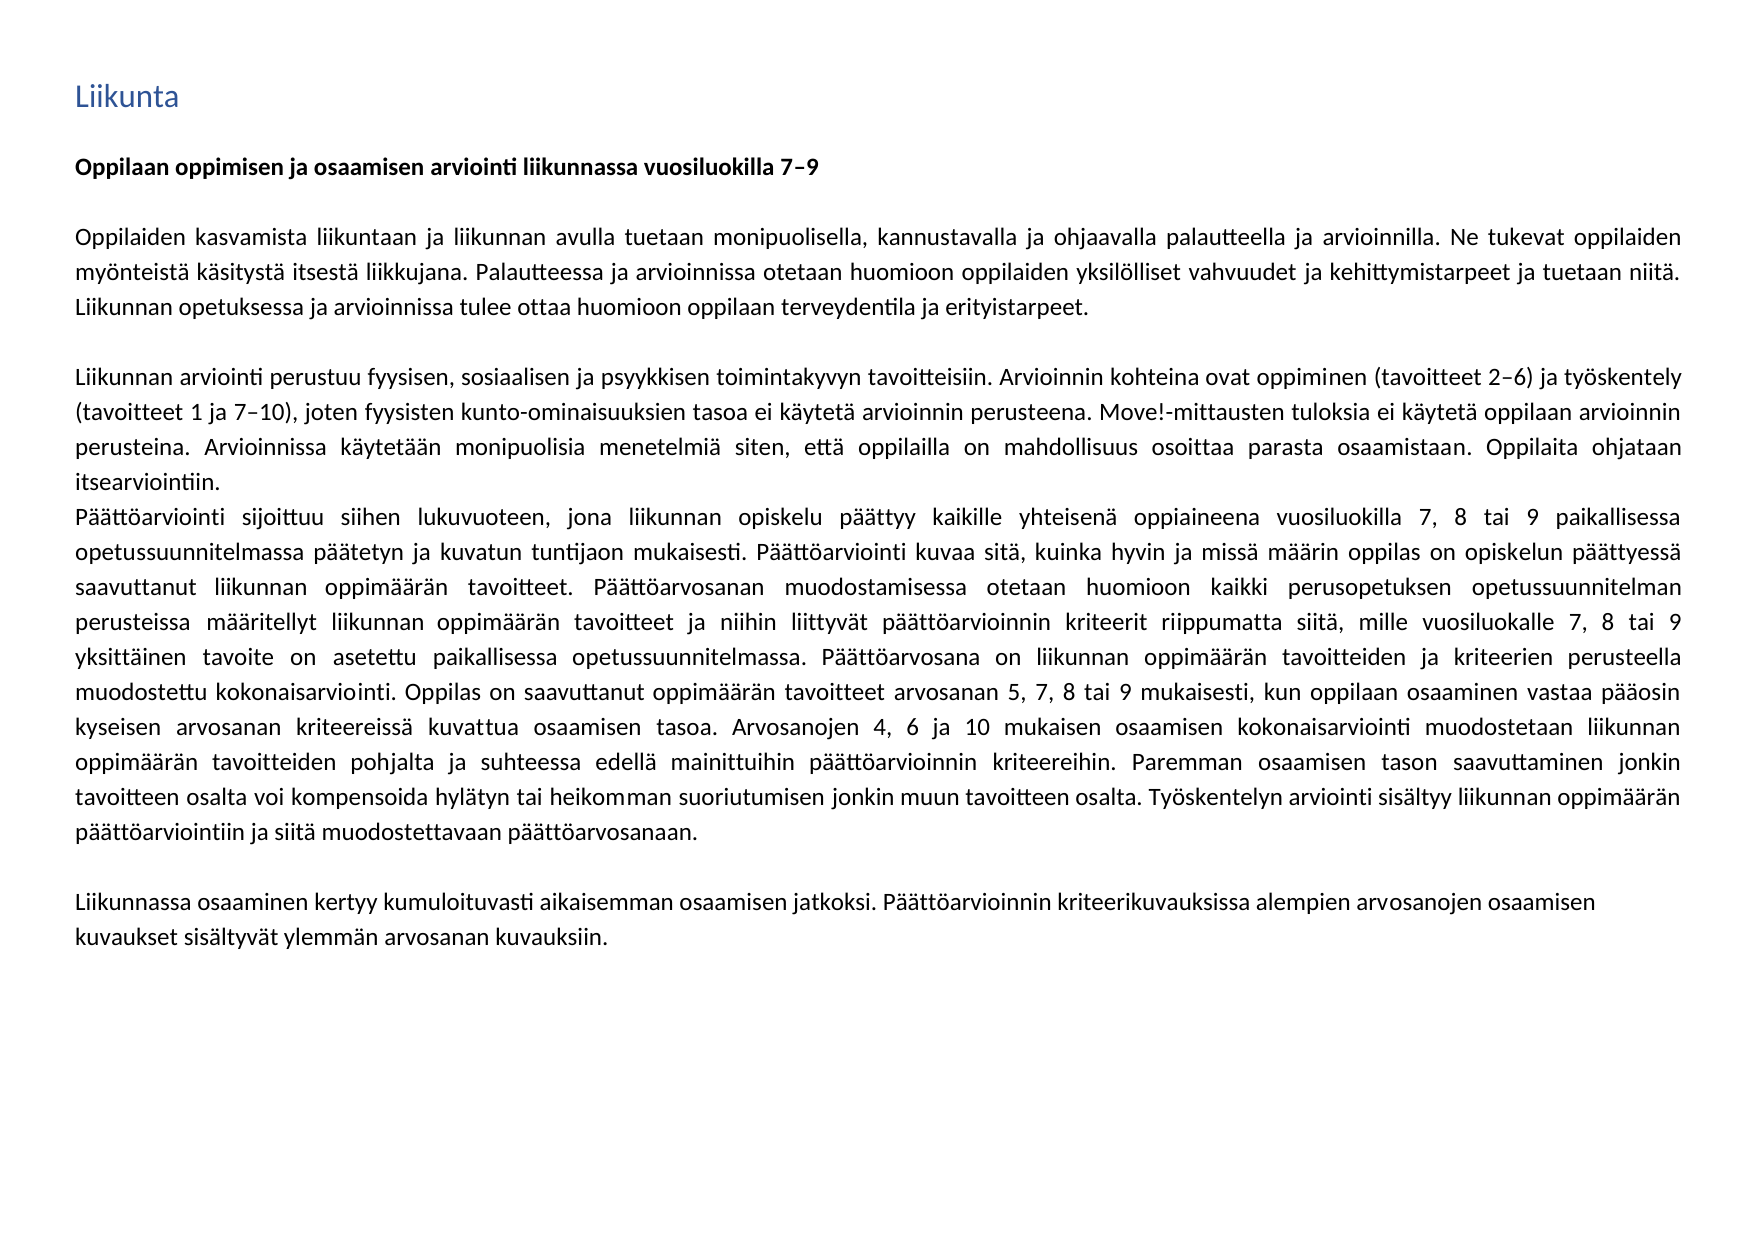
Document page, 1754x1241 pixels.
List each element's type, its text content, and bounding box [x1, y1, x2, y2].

text Päättöarviointi sijoittuu siihen lukuvuoteen, jona liikunnan opiskelu päättyy kaikille yhteisenä oppiaineena vuosiluokilla 7, 8 tai 9 paikallisessa opetussuunnitelmassa päätetyn ja kuvatun tuntijaon mukaisesti. Päättöarviointi kuvaa sitä, kuinka hyvin ja missä määrin oppilas on opiskelun päättyessä saavuttanut liikunnan oppimäärän tavoitteet. Päättöarvosanan muodostamisessa otetaan huomioon kaikki perusopetuksen opetussuunnitelman perusteissa määritellyt liikunnan oppimäärän tavoitteet ja niihin liittyvät päättöarvioinnin kriteerit riippumatta siitä, mille vuosiluokalle 7, 8 tai 9 yksittäinen tavoite on asetettu paikallisessa opetussuunnitelmassa. Päättöarvosana on liikunnan oppimäärän tavoitteiden ja kriteerien perusteella muodostettu kokonaisarviointi. Oppilas on saavuttanut oppimäärän tavoitteet arvosanan 5, 7, 8 tai 9 mukaisesti, kun oppilaan osaaminen vastaa pääosin kyseisen arvosanan kriteereissä kuvattua osaamisen tasoa. Arvosanojen 4, 6 ja 10 mukaisen osaamisen kokonaisarviointi muodostetaan liikunnan oppimäärän tavoitteiden pohjalta ja suhteessa edellä mainittuihin päättöarvioinnin kriteereihin. Paremman osaamisen tason saavuttaminen jonkin tavoitteen osalta voi kompensoida hylätyn tai heikomman suoriutumisen jonkin muun tavoitteen osalta. Työskentelyn arviointi sisältyy liikunnan oppimäärän päättöarviointiin ja siitä muodostettavaan päättöarvosanaan. [75, 501, 1682, 846]
text Liikunnassa osaaminen kertyy kumuloituvasti aikaisemman osaamisen jatkoksi. Päättöarvioinnin kriteerikuvauksissa alempien arvosanojen osaamisen kuvaukset sisältyvät ylemmän arvosanan kuvauksiin. [75, 886, 1682, 951]
text Oppilaiden kasvamista liikuntaan ja liikunnan avulla tuetaan monipuolisella, kannustavalla ja ohjaavalla palautteella ja arvioinnilla. Ne tukevat oppilaiden myönteistä käsitystä itsestä liikkujana. Palautteessa ja arvioinnissa otetaan huomioon oppilaiden yksilölliset vahvuudet ja kehittymistarpeet ja tuetaan niitä. Liikunnan opetuksessa ja arvioinnissa tulee ottaa huomioon oppilaan terveydentila ja erityistarpeet. [75, 221, 1681, 321]
text Liikunnan arviointi perustuu fyysisen, sosiaalisen ja psyykkisen toimintakyvyn tavoitteisiin. Arvioinnin kohteina ovat oppiminen (tavoitteet 2–6) ja työskentely (tavoitteet 1 ja 7–10), joten fyysisten kunto-ominaisuuksien tasoa ei käytetä arvioinnin perusteena. Move!-mittausten tuloksia ei käytetä oppilaan arvioinnin perusteina. Arvioinnissa käytetään monipuolisia menetelmiä siten, että oppilailla on mahdollisuus osoittaa parasta osaamistaan. Oppilaita ohjataan itsearviointiin. [75, 361, 1682, 496]
text Liikunta [75, 75, 1682, 116]
text Oppilaan oppimisen ja osaamisen arviointi liikunnassa vuosiluokilla 7–9 [75, 151, 1682, 181]
